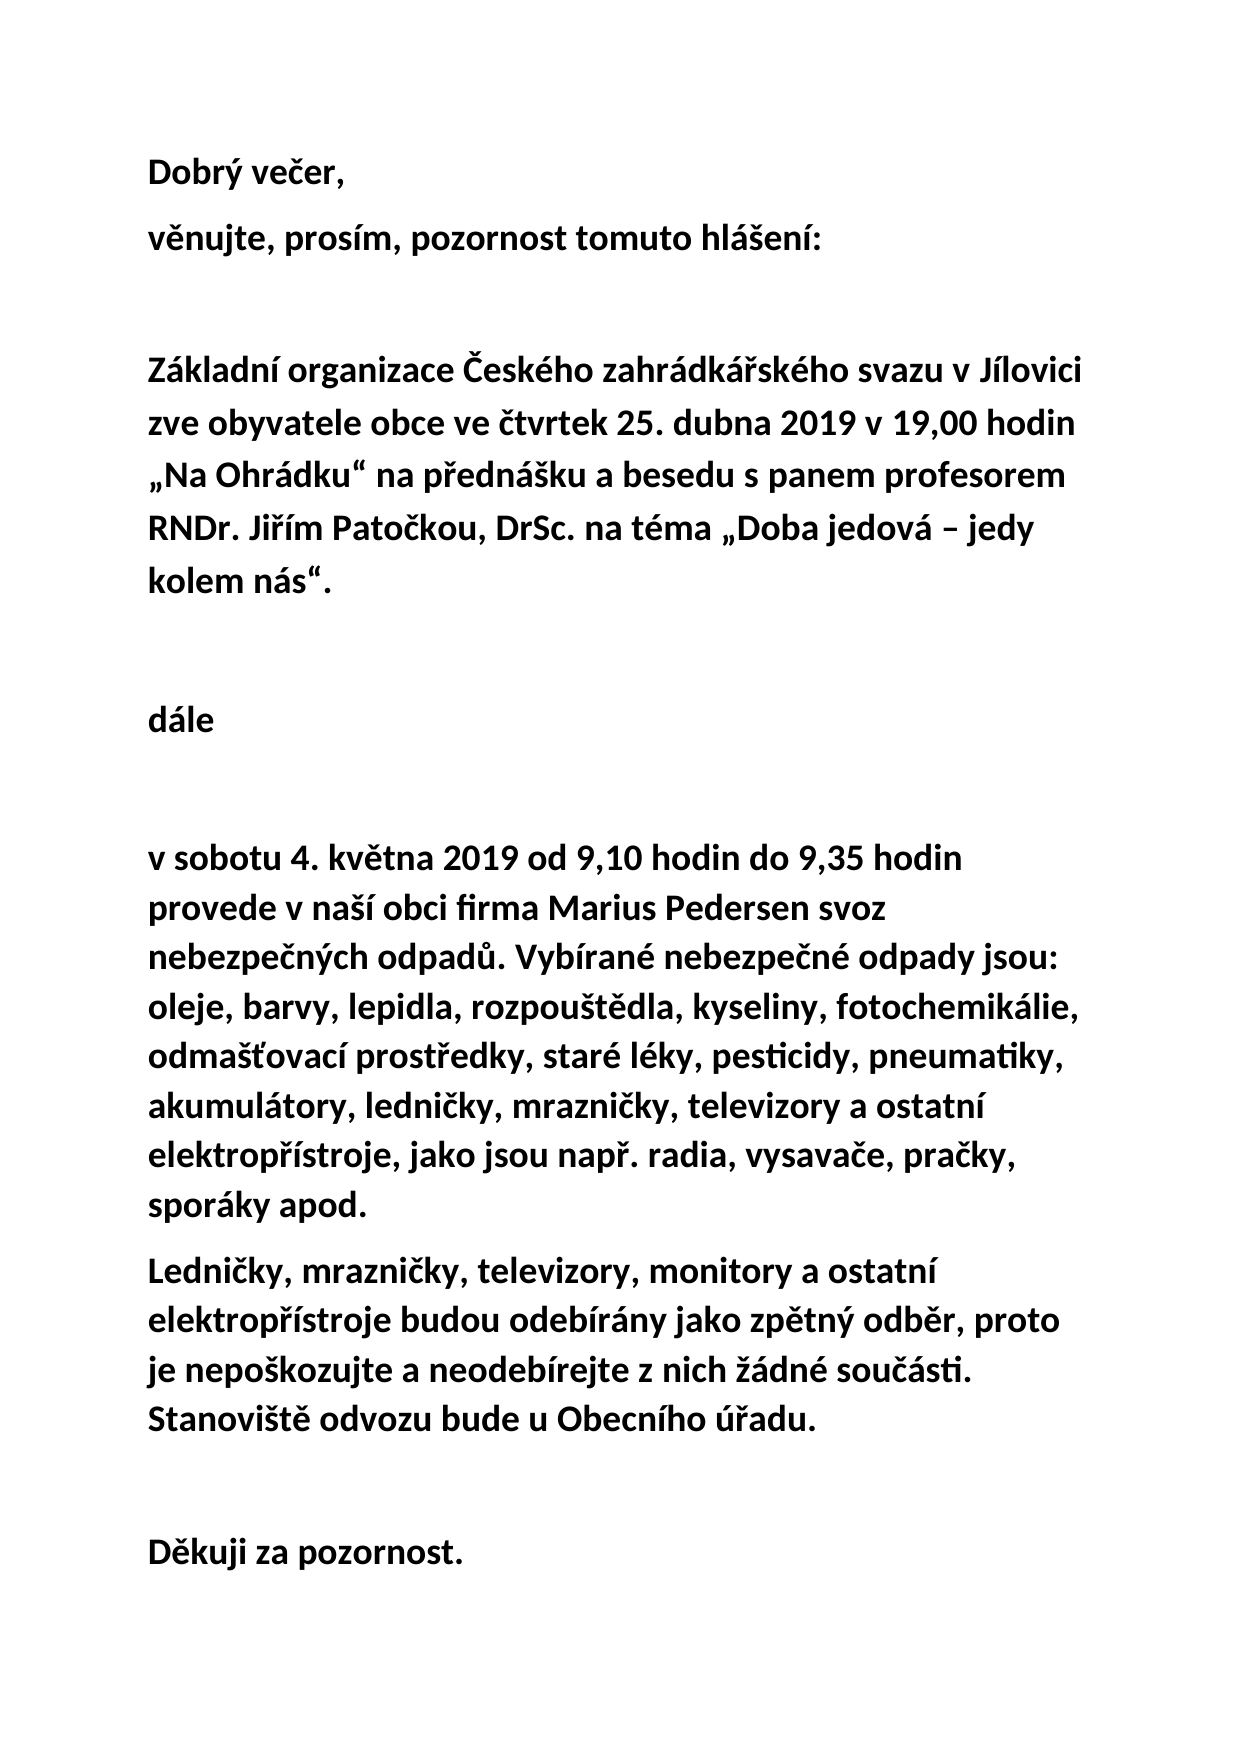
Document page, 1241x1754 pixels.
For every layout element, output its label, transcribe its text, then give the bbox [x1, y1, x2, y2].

text Ledničky, mrazničky, televizory, monitory a ostatní elektropřístroje budou odebírány jako zpětný odběr, proto je nepoškozujte a neodebírejte z nich žádné součásti. Stanoviště odvozu bude u Obecního úřadu. [148, 1247, 1093, 1441]
text věnujte, prosím, pozornost tomuto hlášení: [148, 214, 1093, 259]
text Základní organizace Českého zahrádkářského svazu v Jílovici zve obyvatele obce ve čtvrtek 25. dubna 2019 v 19,00 hodin „Na Ohrádku“ na přednášku a besedu s panem profesorem RNDr. Jiřím Patočkou, DrSc. na téma „Doba jedová – jedy kolem nás“. [148, 346, 1093, 603]
text v sobotu 4. května 2019 od 9,10 hodin do 9,35 hodin provede v naší obci firma Marius Pedersen svoz nebezpečných odpadů. Vybírané nebezpečné odpady jsou: oleje, barvy, lepidla, rozpouštědla, kyseliny, fotochemikálie, odmašťovací prostředky, staré léky, pesticidy, pneumatiky, akumulátory, ledničky, mrazničky, televizory a ostatní elektropřístroje, jako jsou např. radia, vysavače, pračky, sporáky apod. [148, 834, 1093, 1227]
text Děkuji za pozornost. [148, 1528, 1093, 1573]
text dále [148, 696, 1093, 741]
text Dobrý večer, [148, 148, 1093, 193]
